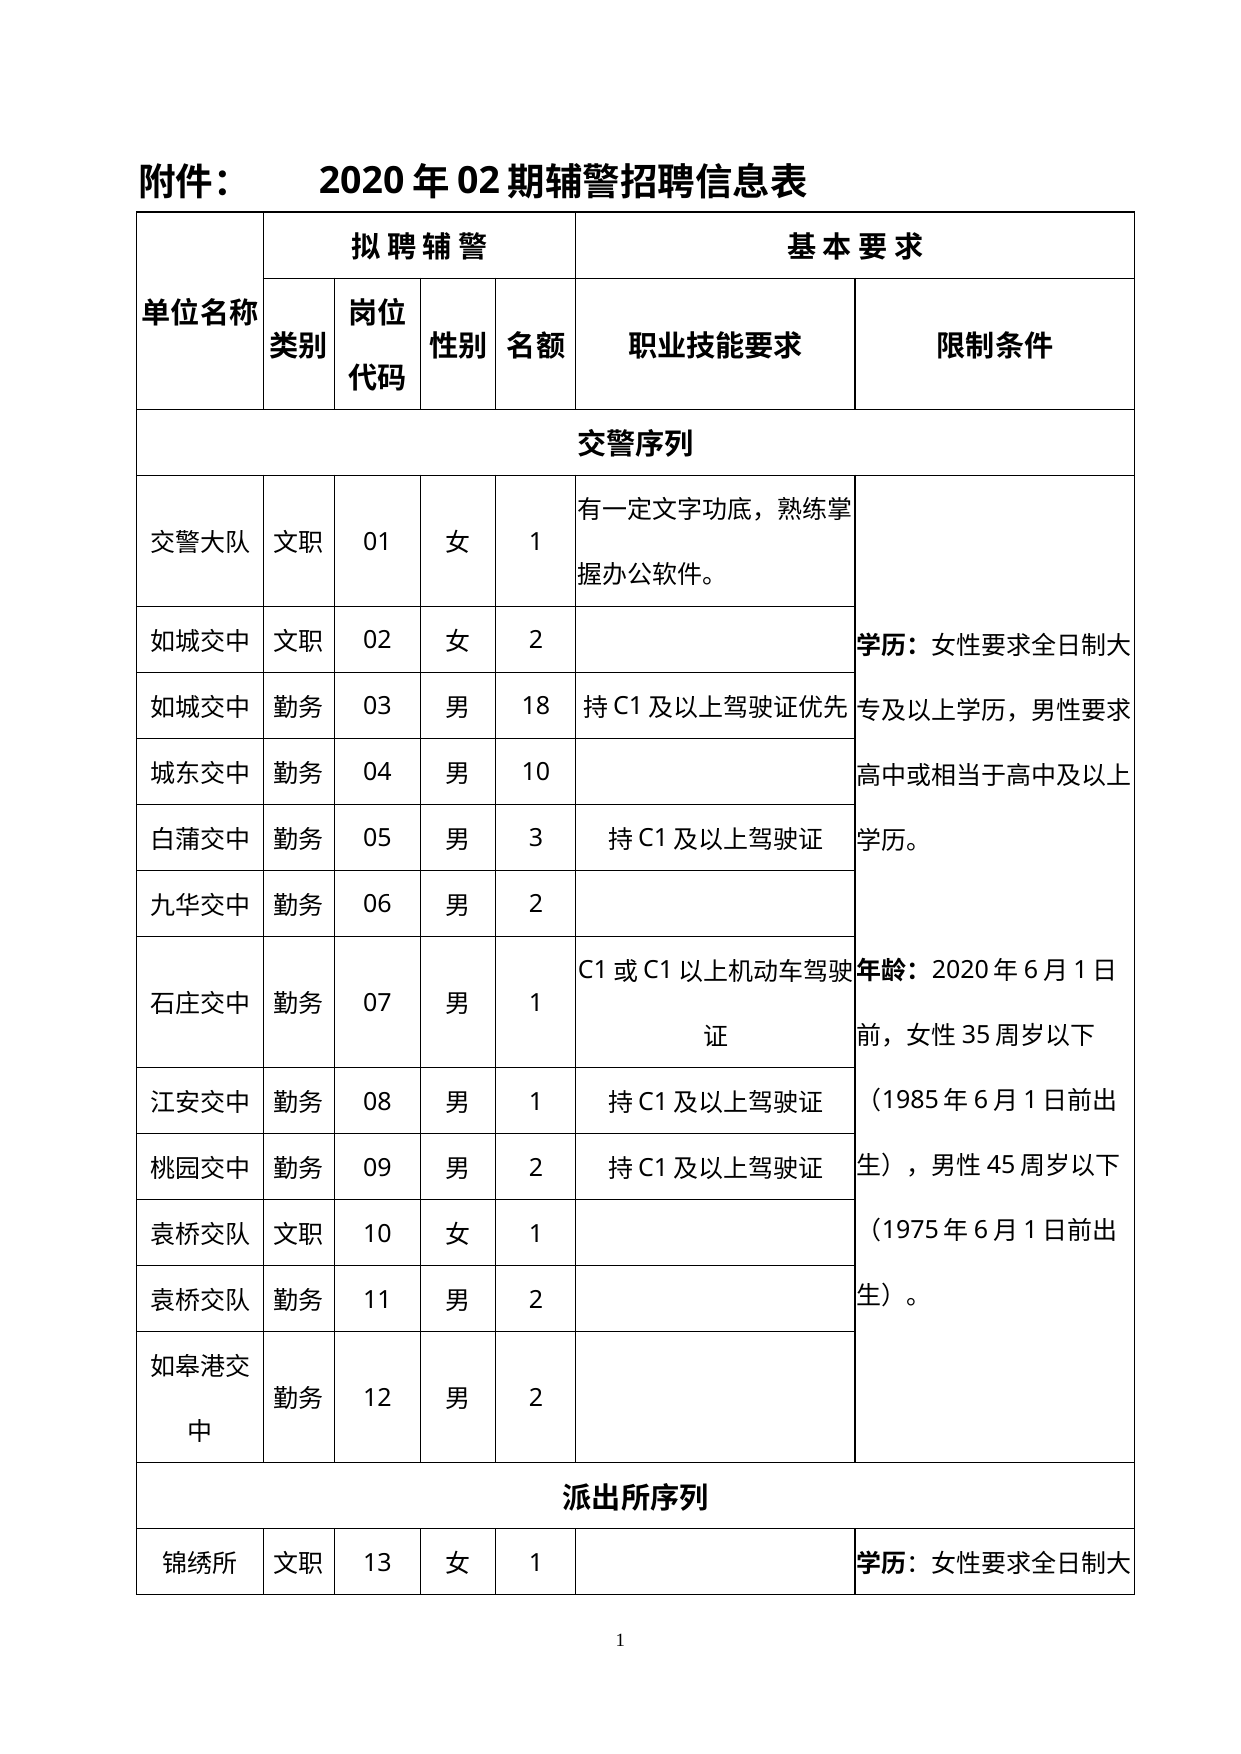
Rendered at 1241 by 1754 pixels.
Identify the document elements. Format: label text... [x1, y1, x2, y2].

table_cell 06 [335, 871, 420, 936]
table_cell 13 [335, 1529, 420, 1594]
table_cell 如城交中 [137, 673, 263, 738]
table_cell 交警大队 [137, 476, 263, 606]
table_cell C1或C1以上机动车驾驶证 [576, 937, 854, 1067]
table_cell 持C1及以上驾驶证 [576, 805, 854, 870]
table_cell 01 [335, 476, 420, 606]
table_cell 男 [421, 805, 495, 870]
table_cell 女 [421, 476, 495, 606]
table_cell 基 本 要 求 [576, 213, 1134, 277]
table_cell 04 [335, 739, 420, 804]
table_cell 2 [496, 607, 575, 672]
table_cell [576, 1529, 854, 1594]
table_cell 城东交中 [137, 739, 263, 804]
table_cell 09 [335, 1134, 420, 1199]
table_cell 勤务 [264, 937, 334, 1067]
table_cell 女 [421, 1200, 495, 1265]
table_cell 2 [496, 1332, 575, 1462]
table_cell 限制条件 [856, 279, 1134, 408]
table_cell 勤务 [264, 739, 334, 804]
table_cell 如城交中 [137, 607, 263, 672]
table_cell 07 [335, 937, 420, 1067]
table_cell 白蒲交中 [137, 805, 263, 870]
table_cell 石庄交中 [137, 937, 263, 1067]
table_cell 男 [421, 1332, 495, 1462]
table_cell [576, 1332, 854, 1462]
table_cell 勤务 [264, 1266, 334, 1331]
table_cell [576, 1266, 854, 1331]
table_cell 有一定文字功底，熟练掌握办公软件。 [576, 476, 854, 606]
table_cell 1 [496, 1529, 575, 1594]
table_cell 女 [421, 607, 495, 672]
table_cell 单位名称 [137, 213, 263, 408]
table_cell [576, 871, 854, 936]
table_cell 九华交中 [137, 871, 263, 936]
table_cell 男 [421, 739, 495, 804]
table_cell 女 [421, 1529, 495, 1594]
table_cell 袁桥交队 [137, 1200, 263, 1265]
table_cell 如皋港交中 [137, 1332, 263, 1462]
table_cell 持C1及以上驾驶证 [576, 1068, 854, 1133]
table_cell 2 [496, 871, 575, 936]
table_cell 男 [421, 1068, 495, 1133]
table_cell 勤务 [264, 1134, 334, 1199]
table_header 附件： 2020年02期辅警招聘信息表 [136, 146, 1134, 211]
table_cell [576, 1200, 854, 1265]
table_cell 10 [335, 1200, 420, 1265]
table_cell 职业技能要求 [576, 279, 854, 408]
table_cell 江安交中 [137, 1068, 263, 1133]
table_cell 文职 [264, 1529, 334, 1594]
table_cell 类别 [264, 279, 334, 408]
table_cell 男 [421, 1134, 495, 1199]
table_cell 勤务 [264, 673, 334, 738]
table_cell 1 [496, 476, 575, 606]
table_cell 袁桥交队 [137, 1266, 263, 1331]
table_cell 03 [335, 673, 420, 738]
table_cell 桃园交中 [137, 1134, 263, 1199]
table_cell 勤务 [264, 805, 334, 870]
table_cell 锦绣所 [137, 1529, 263, 1594]
table_cell 勤务 [264, 871, 334, 936]
table_cell [576, 607, 854, 672]
table_cell 勤务 [264, 1332, 334, 1462]
table_cell 拟 聘 辅 警 [264, 213, 575, 277]
table_cell 2 [496, 1134, 575, 1199]
table_cell 12 [335, 1332, 420, 1462]
table_cell 交警序列 [137, 410, 1134, 474]
table_cell 持C1及以上驾驶证优先 [576, 673, 854, 738]
table_cell 08 [335, 1068, 420, 1133]
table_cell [856, 476, 1134, 1462]
table_cell 1 [496, 937, 575, 1067]
table_cell 1 [496, 1068, 575, 1133]
table_cell 男 [421, 937, 495, 1067]
table_cell 18 [496, 673, 575, 738]
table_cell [856, 1529, 1134, 1594]
table_cell 派出所序列 [137, 1463, 1134, 1528]
table_cell 11 [335, 1266, 420, 1331]
table_cell 持C1及以上驾驶证 [576, 1134, 854, 1199]
table_cell 10 [496, 739, 575, 804]
table_cell 勤务 [264, 1068, 334, 1133]
table_cell 1 [496, 1200, 575, 1265]
table_cell 2 [496, 1266, 575, 1331]
table_cell 男 [421, 871, 495, 936]
table_cell 3 [496, 805, 575, 870]
table_cell 05 [335, 805, 420, 870]
table_cell 文职 [264, 607, 334, 672]
table_cell 名额 [496, 279, 575, 408]
table_cell 文职 [264, 1200, 334, 1265]
table_cell 男 [421, 673, 495, 738]
table_cell 男 [421, 1266, 495, 1331]
table_cell 岗位代码 [335, 279, 420, 408]
table_cell 性别 [421, 279, 495, 408]
table_cell 文职 [264, 476, 334, 606]
table_cell [576, 739, 854, 804]
table_cell 02 [335, 607, 420, 672]
